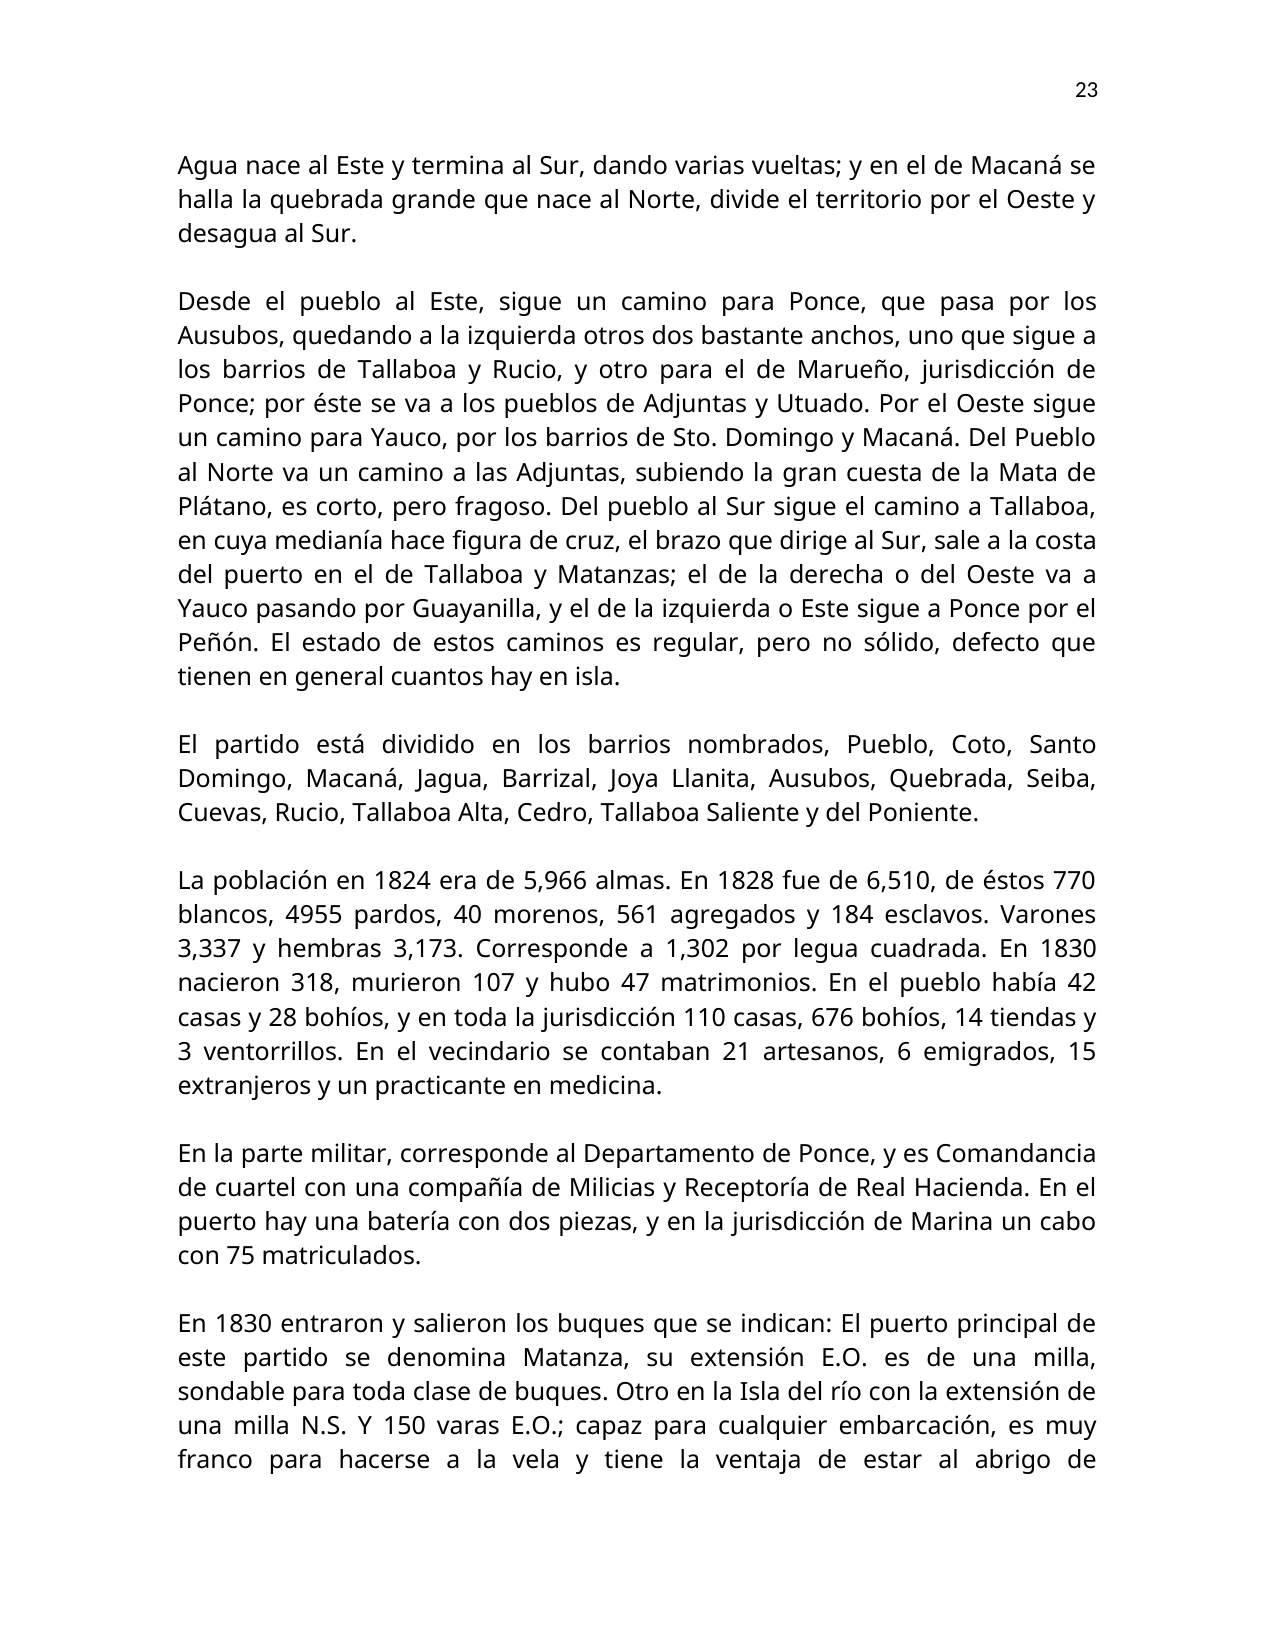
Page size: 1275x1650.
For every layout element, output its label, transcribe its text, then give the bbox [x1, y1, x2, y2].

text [177, 148, 1098, 250]
text Desde el pueblo al Este, sigue un camino para Ponce, que pasa por los Ausubos, quedando a la izquierda otros dos bastante anchos, uno que sigue a los barrios de Tallaboa y Rucio, y otro para el de Marueño, jurisdicción de Ponce; por éste se va a los pueblos de Adjuntas y Utuado. Por el Oeste sigue un camino para Yauco, por los barrios de Sto. Domingo y Macaná. Del Pueblo al Norte va un camino a las Adjuntas, subiendo la gran cuesta de la Mata de Plátano, es corto, pero fragoso. Del pueblo al Sur sigue el camino a Tallaboa, en cuya medianía hace figura de cruz, el brazo que dirige al Sur, sale a la costa del puerto en el de Tallaboa y Matanzas; el de la derecha o del Oeste va a Yauco pasando por Guayanilla, y el de la izquierda o Este sigue a Ponce por el Peñón. El estado de estos caminos es regular, pero no sólido, defecto que tienen en general cuantos hay en isla. [177, 284, 1098, 693]
text En la parte militar, corresponde al Departamento de Ponce, y es Comandancia de cuartel con una compañía de Milicias y Receptoría de Real Hacienda. En el puerto hay una batería con dos piezas, y en la jurisdicción de Marina un cabo con 75 matriculados. [177, 1135, 1098, 1272]
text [177, 1306, 1098, 1476]
text La población en 1824 era de 5,966 almas. En 1828 fue de 6,510, de éstos 770 blancos, 4955 pardos, 40 morenos, 561 agregados y 184 esclavos. Varones 3,337 y hembras 3,173. Corresponde a 1,302 por legua cuadrada. En 1830 nacieron 318, murieron 107 y hubo 47 matrimonios. En el pueblo había 42 casas y 28 bohíos, y en toda la jurisdicción 110 casas, 676 bohíos, 14 tiendas y 3 ventorrillos. En el vecindario se contaban 21 artesanos, 6 emigrados, 15 extranjeros y un practicante en medicina. [177, 863, 1098, 1101]
text El partido está dividido en los barrios nombrados, Pueblo, Coto, Santo Domingo, Macaná, Jagua, Barrizal, Joya Llanita, Ausubos, Quebrada, Seiba, Cuevas, Rucio, Tallaboa Alta, Cedro, Tallaboa Saliente y del Poniente. [177, 727, 1098, 829]
